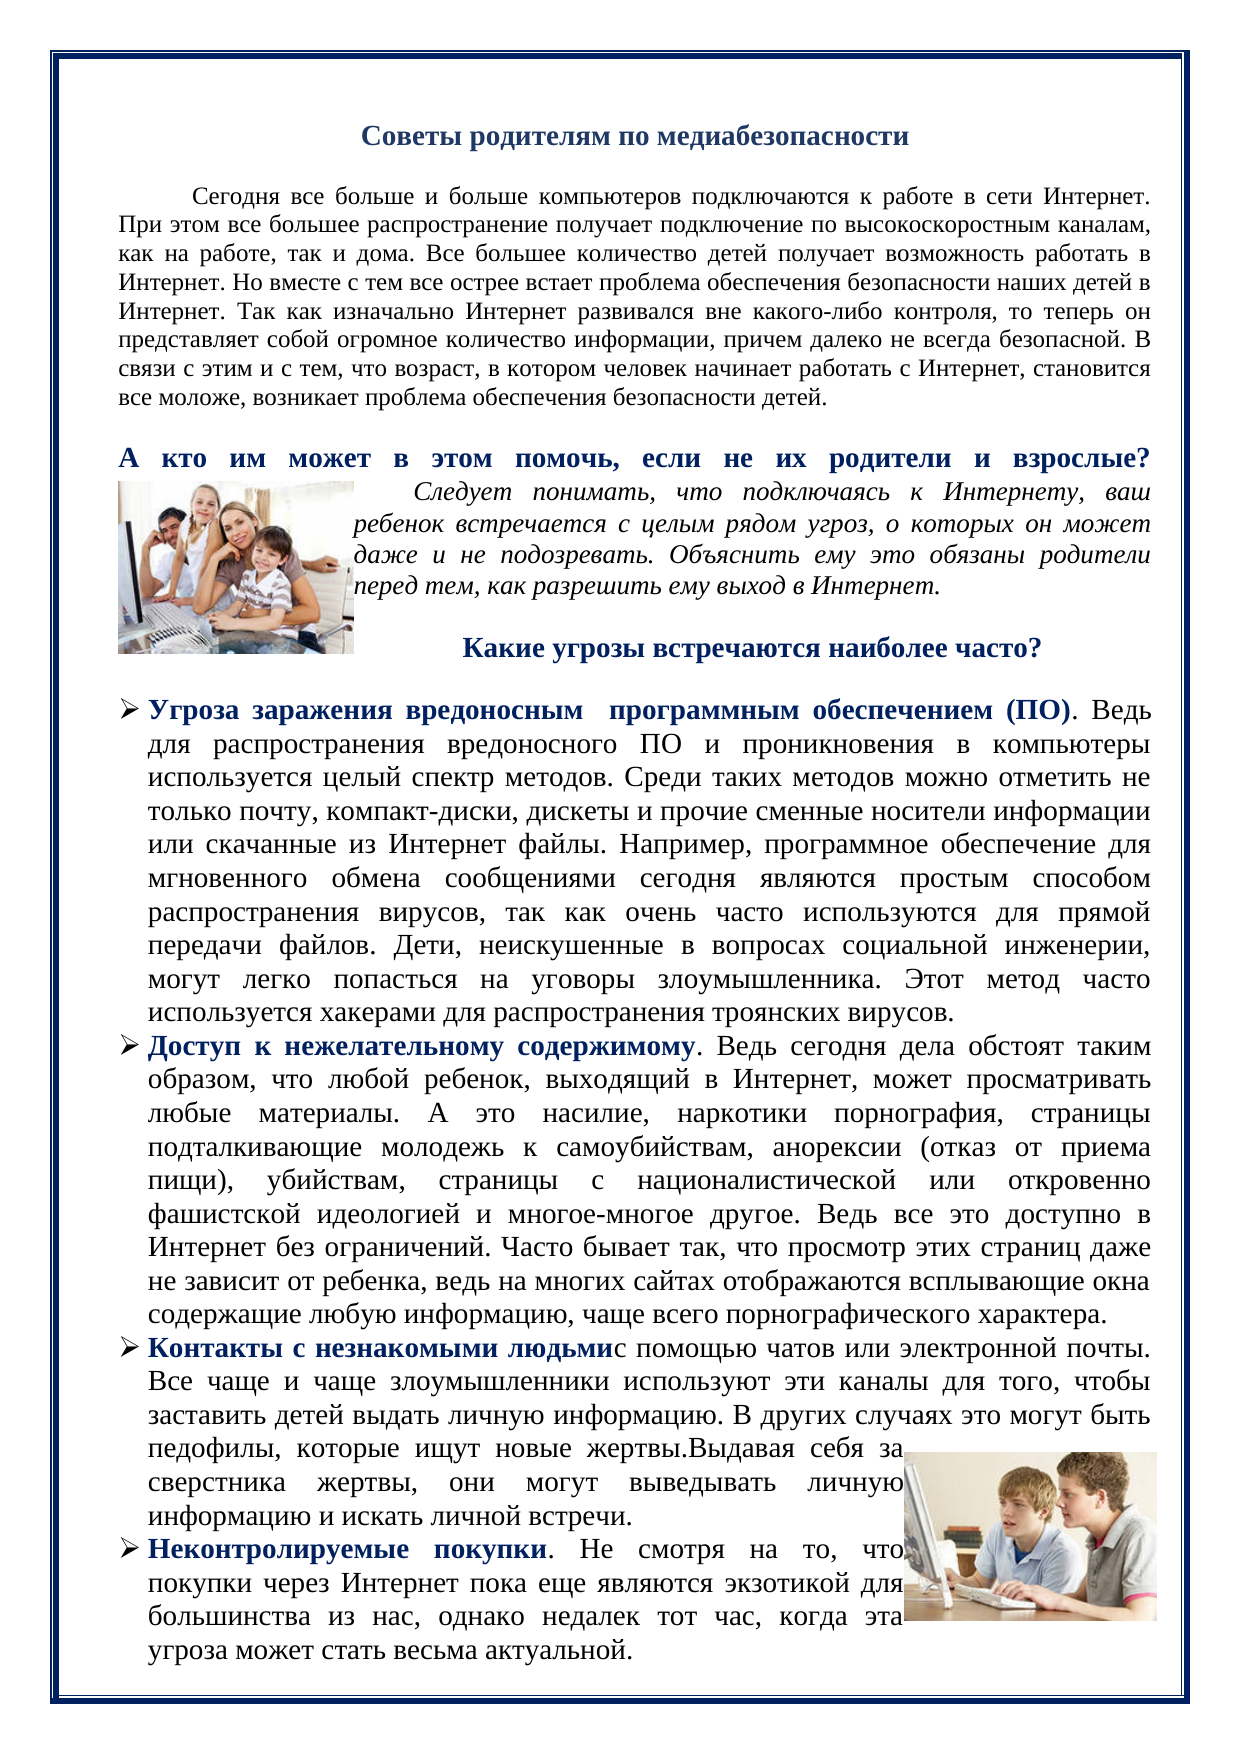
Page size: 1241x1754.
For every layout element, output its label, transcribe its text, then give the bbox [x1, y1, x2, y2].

picture [118, 601, 354, 630]
text Сегодня все больше и больше компьютеров подключаются к работе в сети Интернет. При этом все большее распространение получает подключение по высокоскоростным каналам, как на работе, так и дома. Все большее количество детей получает возможность работать в Интернет. Но вместе с тем все острее встает проблема обеспечения безопасности наших детей в Интернет. Так как изначально Интернет развивался вне какого-либо контроля, то теперь он представляет собой огромное количество информации, причем далеко не всегда безопасной. В связи с этим и с тем, что возраст, в котором человек начинает работать с Интернет, становится все моложе, возникает проблема обеспечения безопасности детей. [118, 181, 1152, 411]
text Советы родителям по медиабезопасности [118, 118, 1152, 152]
text Какие угрозы встречаются наиболее часто? [118, 630, 1152, 663]
list Контакты с незнакомыми людьмис помощью чатов или электронной почты. Все чаще и чаще злоумышленники используют эти каналы для того, чтобы заставить детей выдать личную информацию. В других случаях это могут быть педофилы, которые ищут новые жертвы.Выдавая себя за сверстника жертвы, они могут выведывать личную информацию и искать личной встречи. [118, 1330, 1152, 1531]
list Неконтролируемые покупки. Не смотря на то, что покупки через Интернет пока еще являются экзотикой для большинства из нас, однако недалек тот час, когда эта угроза может стать весьма актуальной. [118, 1531, 1152, 1666]
list Доступ к нежелательному содержимому. Ведь сегодня дела обстоят таким образом, что любой ребенок, выходящий в Интернет, может просматривать любые материалы. А это насилие, наркотики порнография, страницы подталкивающие молодежь к самоубийствам, анорексии (отказ от приема пищи), убийствам, страницы с националистической или откровенно фашистской идеологией и многое-многое другое. Ведь все это доступно в Интернет без ограничений. Часто бывает так, что просмотр этих страниц даже не зависит от ребенка, ведь на многих сайтах отображаются всплывающие окна содержащие любую информацию, чаще всего порнографического характера. [118, 1028, 1152, 1330]
list Угроза заражения вредоносным программным обеспечением (ПО). Ведь для распространения вредоносного ПО и проникновения в компьютеры используется целый спектр методов. Среди таких методов можно отметить не только почту, компакт-диски, дискеты и прочие сменные носители информации или скачанные из Интернет файлы. Например, программное обеспечение для мгновенного обмена сообщениями сегодня являются простым способом распространения вирусов, так как очень часто используются для прямой передачи файлов. Дети, неискушенные в вопросах социальной инженерии, могут легко попасться на уговоры злоумышленника. Этот метод часто используется хакерами для распространения троянских вирусов. [118, 692, 1152, 1028]
text А кто им может в этом помочь, если не их родители и взрослые? Следует понимать, что подключаясь к Интернету, ваш ребенок встречается с целым рядом угроз, о которых он может даже и не подозревать. Объяснить ему это обязаны родители перед тем, как разрешить ему выход в Интернет. [118, 440, 1152, 601]
picture [1152, 1452, 1157, 1621]
